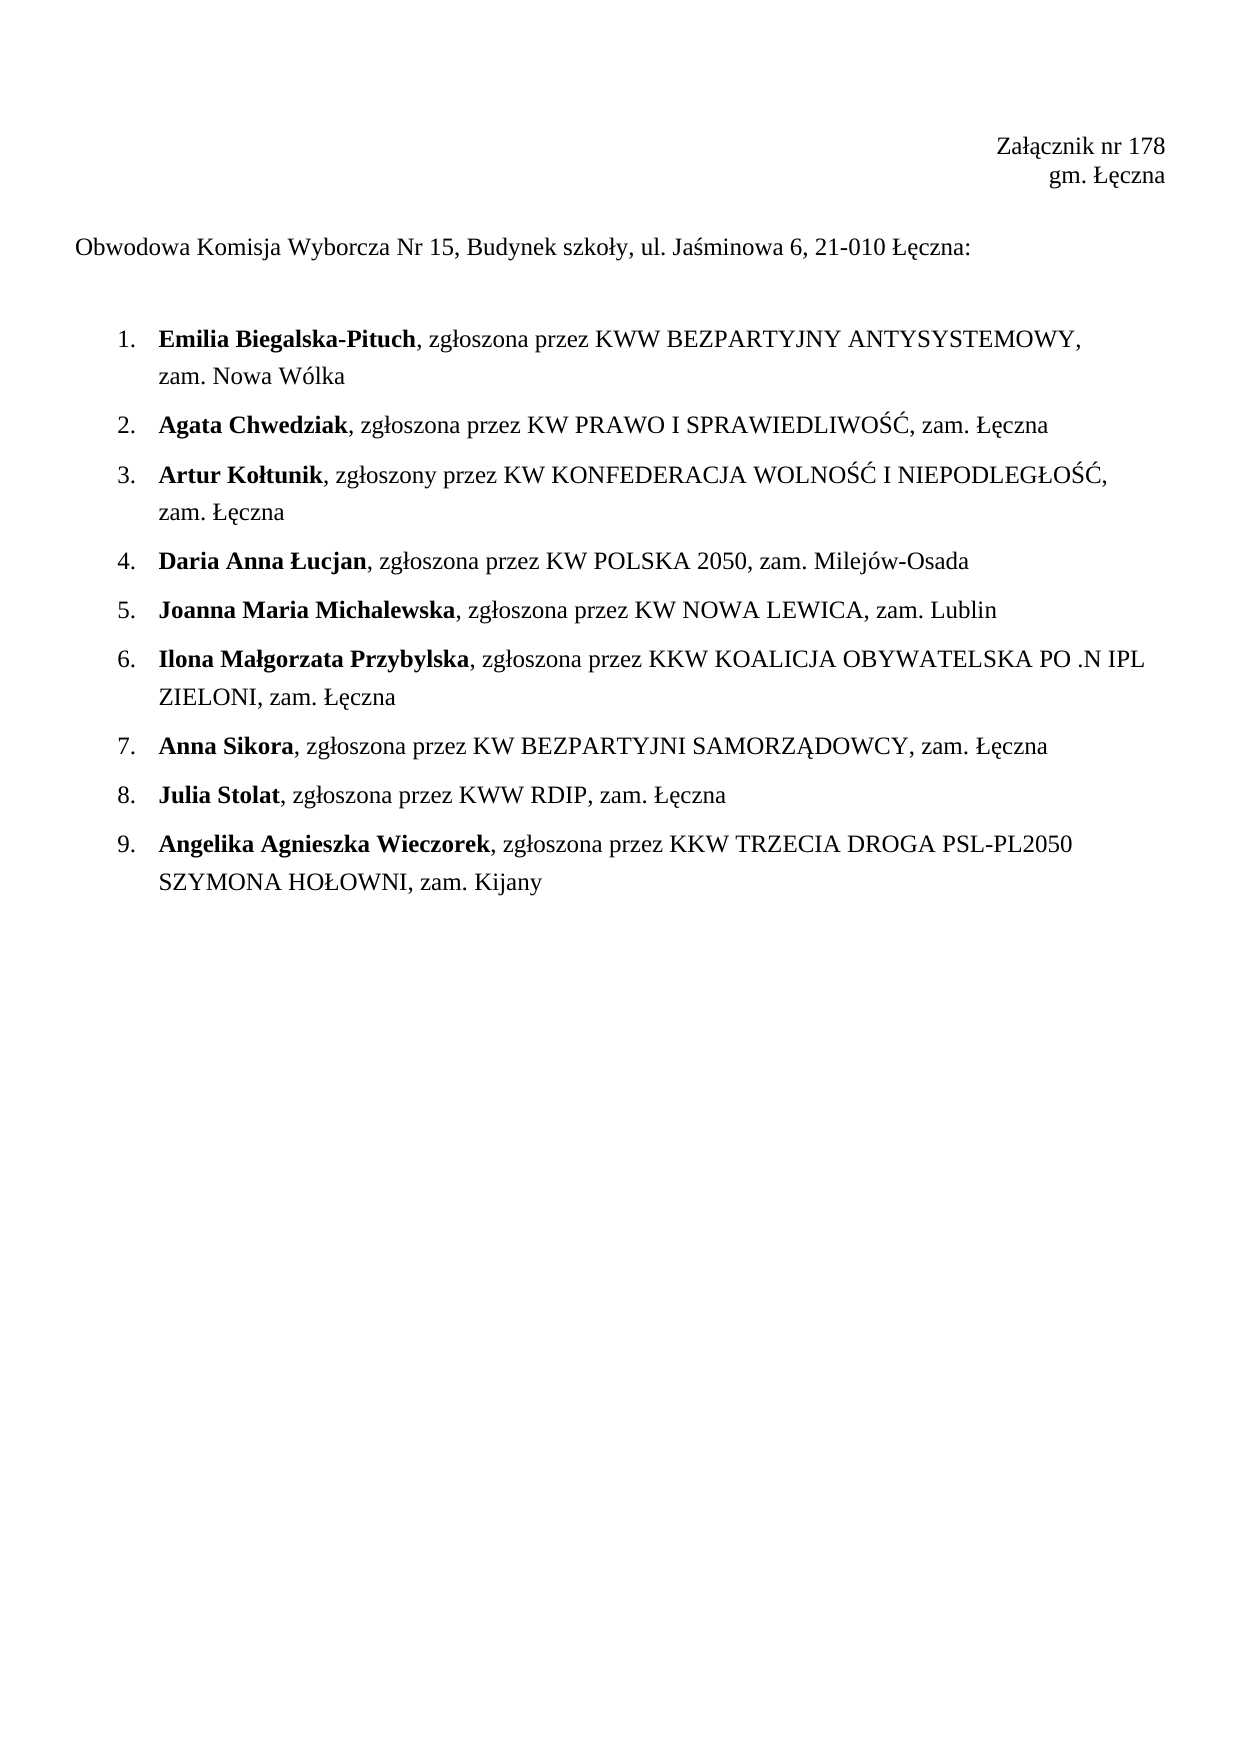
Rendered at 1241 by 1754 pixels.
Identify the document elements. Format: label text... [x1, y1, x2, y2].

text Obwodowa Komisja Wyborcza Nr 15, Budynek szkoły, ul. Jaśminowa 6, 21-010 Łęczna: [75, 232, 1165, 261]
table_cell Julia Stolat, zgłoszona przez KWW RDIP, zam. Łęczna [147, 774, 1166, 823]
table_cell 6. [74, 639, 147, 725]
table_cell 4. [74, 540, 147, 589]
table_cell Agata Chwedziak, zgłoszona przez KW PRAWO I SPRAWIEDLIWOŚĆ, zam. Łęczna [147, 405, 1166, 454]
table_cell Anna Sikora, zgłoszona przez KW BEZPARTYJNI SAMORZĄDOWCY, zam. Łęczna [147, 725, 1166, 774]
table_cell 7. [74, 725, 147, 774]
table_cell 3. [74, 454, 147, 540]
table_header 1. [74, 318, 147, 405]
text Załącznik nr 178 [607, 131, 1165, 160]
table_cell 9. [74, 824, 147, 910]
table_cell 5. [74, 590, 147, 639]
table_cell Daria Anna Łucjan, zgłoszona przez KW POLSKA 2050, zam. Milejów-Osada [147, 540, 1166, 589]
table_cell Angelika Agnieszka Wieczorek, zgłoszona przez KKW TRZECIA DROGA PSL-PL2050 SZYMONA HOŁOWNI, zam. Kijany [147, 824, 1166, 910]
text gm. Łęczna [75, 160, 1165, 189]
table_cell Artur Kołtunik, zgłoszony przez KW KONFEDERACJA WOLNOŚĆ I NIEPODLEGŁOŚĆ, zam. Łęczna [147, 454, 1166, 540]
table_cell Ilona Małgorzata Przybylska, zgłoszona przez KKW KOALICJA OBYWATELSKA PO .N IPL ZIELONI, zam. Łęczna [147, 639, 1166, 725]
table_cell 8. [74, 774, 147, 823]
table_cell 2. [74, 405, 147, 454]
table_cell Joanna Maria Michalewska, zgłoszona przez KW NOWA LEWICA, zam. Lublin [147, 590, 1166, 639]
table_header Emilia Biegalska-Pituch, zgłoszona przez KWW BEZPARTYJNY ANTYSYSTEMOWY, zam. Nowa Wólka [147, 318, 1166, 405]
